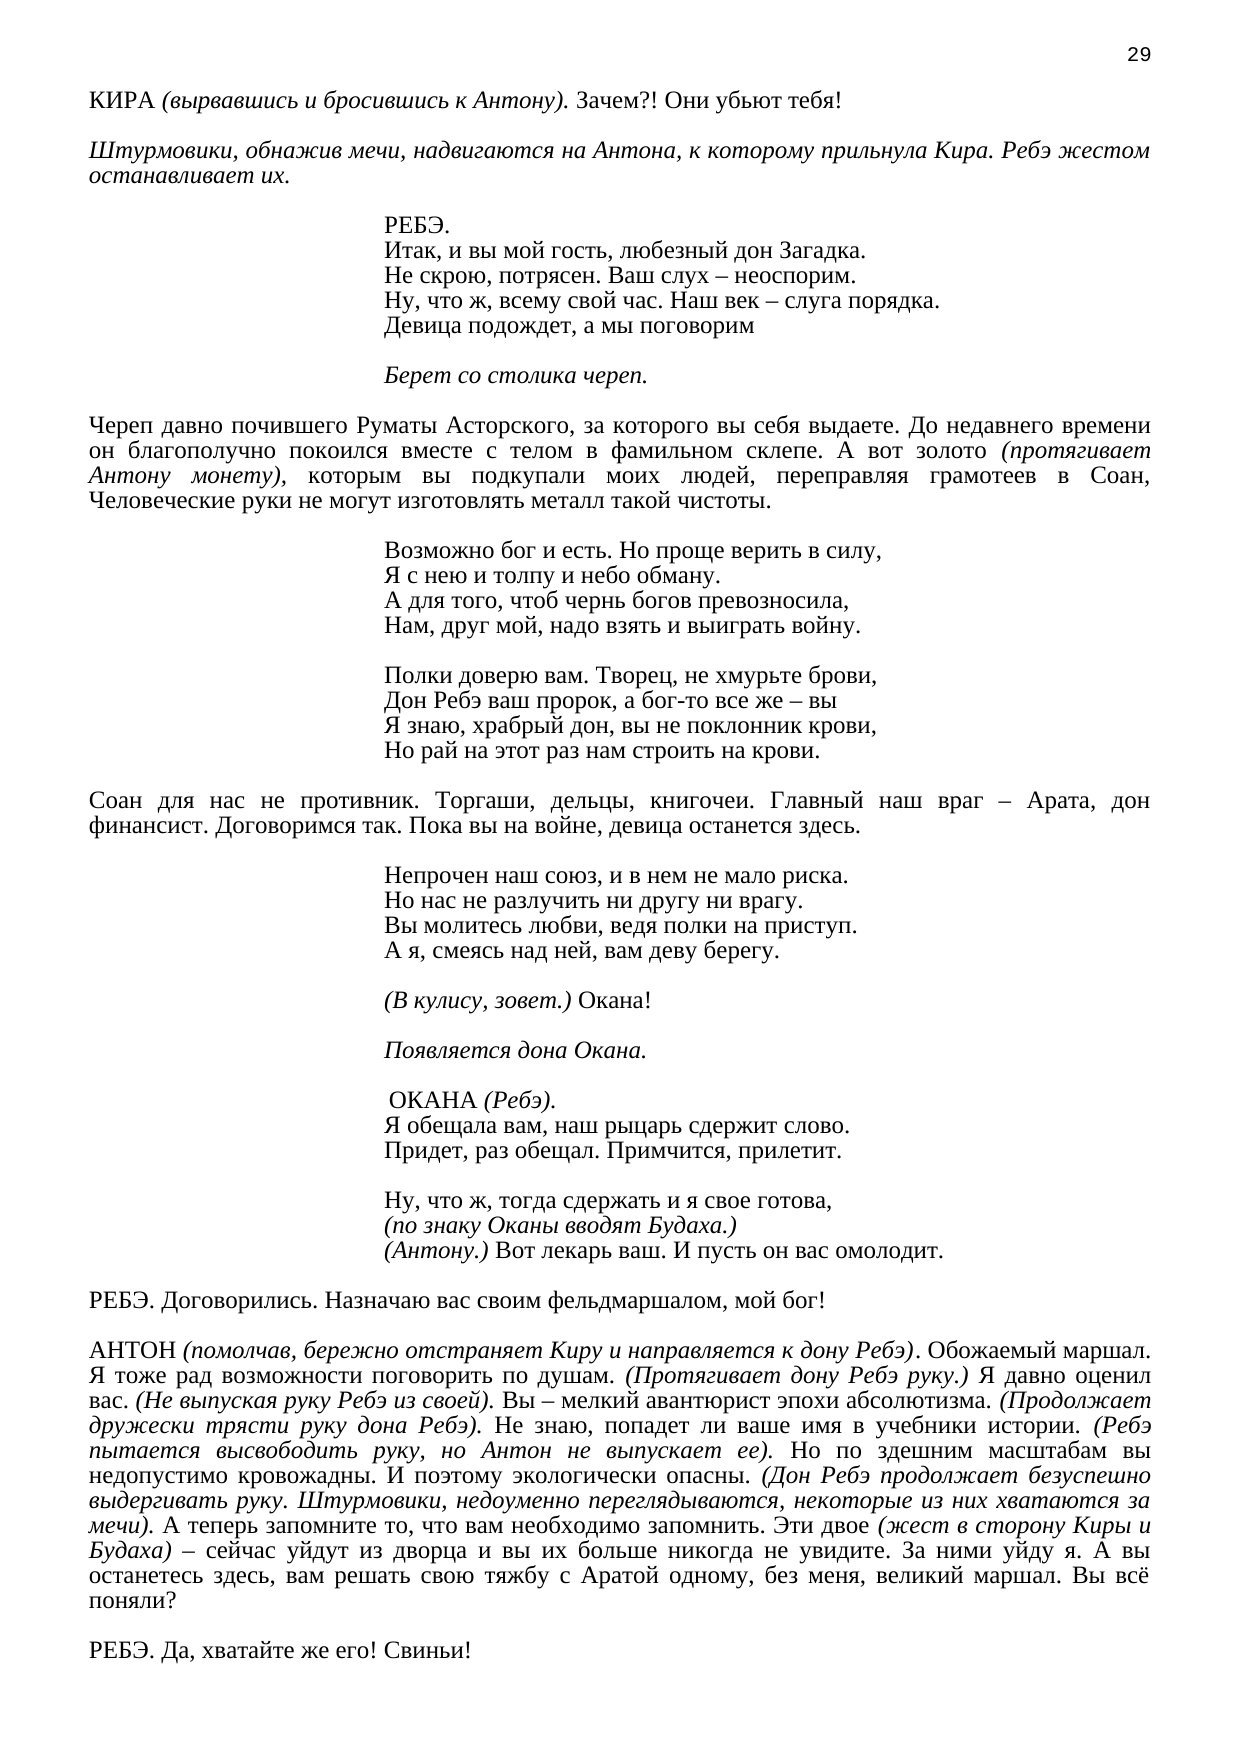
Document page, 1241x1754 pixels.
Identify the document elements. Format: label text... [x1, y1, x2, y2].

text Появляется дона Окана. [384, 1039, 1152, 1064]
text Возможно бог и есть. Но проще верить в силу, [384, 539, 1152, 564]
text (по знаку Оканы вводят Будаха.) [384, 1214, 1152, 1239]
text Непрочен наш союз, и в нем не мало риска. [384, 864, 1152, 889]
text А я, смеясь над ней, вам деву берегу. [384, 939, 1152, 964]
text Дон Ребэ ваш пророк, а бог-то все же – вы [384, 689, 1152, 714]
text Ну, что ж, тогда сдержать и я свое готова, [384, 1189, 1152, 1214]
text ОКАНА (Ребэ). [369, 1089, 1152, 1114]
text Придет, раз обещал. Примчится, прилетит. [384, 1139, 1152, 1164]
text РЕБЭ. [384, 214, 1152, 239]
text А для того, чтоб чернь богов превозносила, [384, 589, 1152, 614]
text Берет со столика череп. [384, 364, 1152, 389]
text Череп давно почившего Руматы Асторского, за которого вы себя выдаете. До недавнего времени он благополучно покоился вместе с телом в фамильном склепе. А вот золото (протягивает Антону монету), которым вы подкупали моих людей, переправляя грамотеев в Соан, Человеческие руки не могут изготовлять металл такой чистоты. [89, 414, 1152, 514]
text (Антону.) Вот лекарь ваш. И пусть он вас омолодит. [384, 1239, 1152, 1264]
text Но нас не разлучить ни другу ни врагу. [384, 889, 1152, 914]
text КИРА (вырвавшись и бросившись к Антону). Зачем?! Они убьют тебя! [89, 89, 1152, 114]
text Девица подождет, а мы поговорим [384, 314, 1152, 339]
text Я с нею и толпу и небо обману. [384, 564, 1152, 589]
text Нам, друг мой, надо взять и выиграть войну. [384, 614, 1152, 639]
text Я обещала вам, наш рыцарь сдержит слово. [384, 1114, 1152, 1139]
text РЕБЭ. Договорились. Назначаю вас своим фельдмаршалом, мой бог! [89, 1289, 1152, 1314]
text Штурмовики, обнажив мечи, надвигаются на Антона, к которому прильнула Кира. Ребэ жестом останавливает их. [89, 139, 1152, 189]
text Ну, что ж, всему свой час. Наш век – слуга порядка. [384, 289, 1152, 314]
text Вы молитесь любви, ведя полки на приступ. [384, 914, 1152, 939]
text (В кулису, зовет.) Окана! [384, 989, 1152, 1014]
text АНТОН (помолчав, бережно отстраняет Киру и направляется к дону Ребэ). Обожаемый маршал. Я тоже рад возможности поговорить по душам. (Протягивает дону Ребэ руку.) Я давно оценил вас. (Не выпуская руку Ребэ из своей). Вы – мелкий авантюрист эпохи абсолютизма. (Продолжает дружески трясти руку дона Ребэ). Не знаю, попадет ли ваше имя в учебники истории. (Ребэ пытается высвободить руку, но Антон не выпускает ее). Но по здешним масштабам вы недопустимо кровожадны. И поэтому экологически опасны. (Дон Ребэ продолжает безуспешно выдергивать руку. Штурмовики, недоуменно переглядываются, некоторые из них хватаются за мечи). А теперь запомните то, что вам необходимо запомнить. Эти двое (жест в сторону Киры и Будаха) – сейчас уйдут из дворца и вы их больше никогда не увидите. За ними уйду я. А вы останетесь здесь, вам решать свою тяжбу с Аратой одному, без меня, великий маршал. Вы всё поняли? [89, 1339, 1152, 1614]
text РЕБЭ. Да, хватайте же его! Свиньи! [89, 1639, 1152, 1664]
text Полки доверю вам. Творец, не хмурьте брови, [384, 664, 1152, 689]
text Соан для нас не противник. Торгаши, дельцы, книгочеи. Главный наш враг – Арата, дон финансист. Договоримся так. Пока вы на войне, девица останется здесь. [89, 789, 1152, 839]
text Итак, и вы мой гость, любезный дон Загадка. [384, 239, 1152, 264]
text Я знаю, храбрый дон, вы не поклонник крови, [384, 714, 1152, 739]
text Не скрою, потрясен. Ваш слух – неоспорим. [384, 264, 1152, 289]
text Но рай на этот раз нам строить на крови. [384, 739, 1152, 764]
